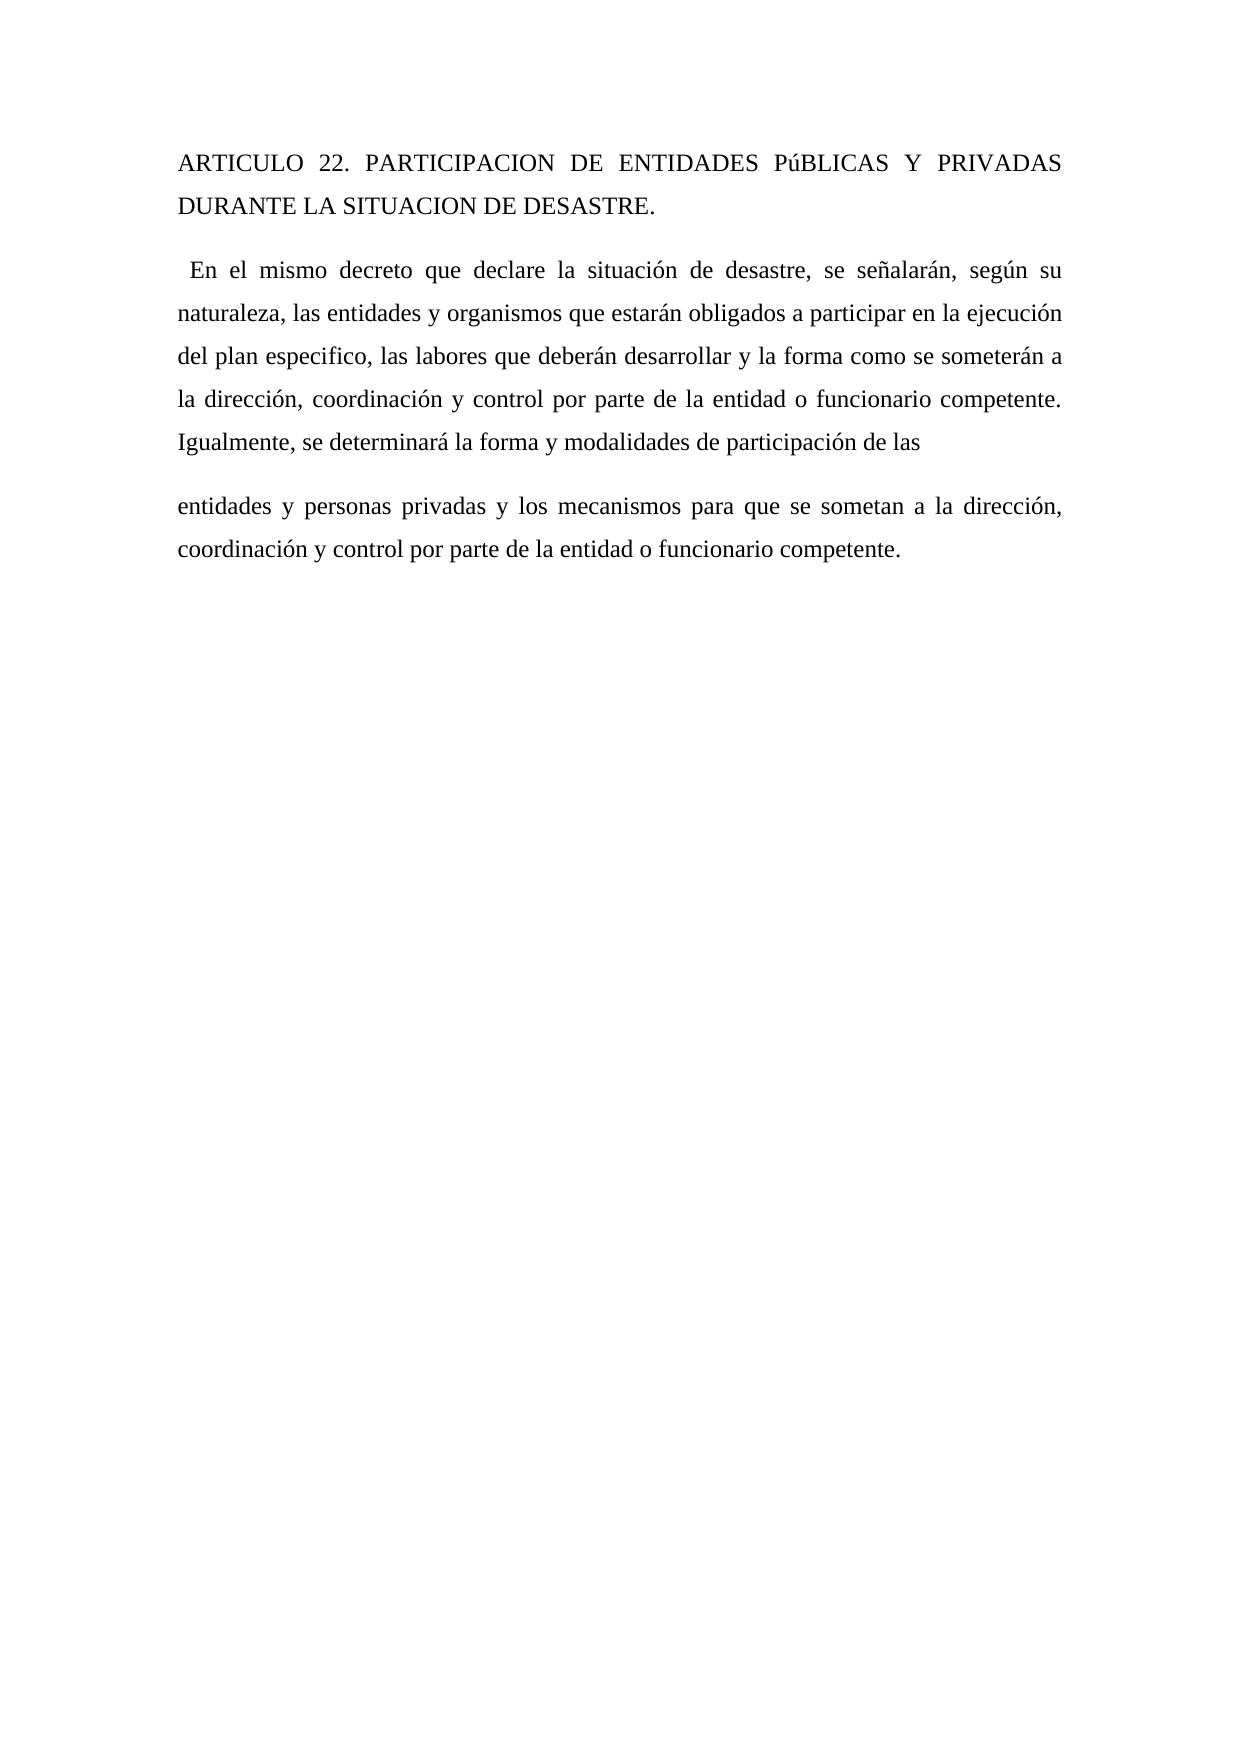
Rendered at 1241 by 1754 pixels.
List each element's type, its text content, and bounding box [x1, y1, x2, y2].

text entidades y personas privadas y los mecanismos para que se sometan a la dirección, coordinación y control por parte de la entidad o funcionario competente. [177, 491, 1063, 563]
text En el mismo decreto que declare la situación de desastre, se señalarán, según su naturaleza, las entidades y organismos que estarán obligados a participar en la ejecución del plan especifico, las labores que deberán desarrollar y la forma como se someterán a la dirección, coordinación y control por parte de la entidad o funcionario competente. Igualmente, se determinará la forma y modalidades de participación de las [177, 255, 1063, 456]
text ARTICULO 22. PARTICIPACION DE ENTIDADES PúBLICAS Y PRIVADAS DURANTE LA SITUACION DE DESASTRE. [177, 148, 1063, 219]
